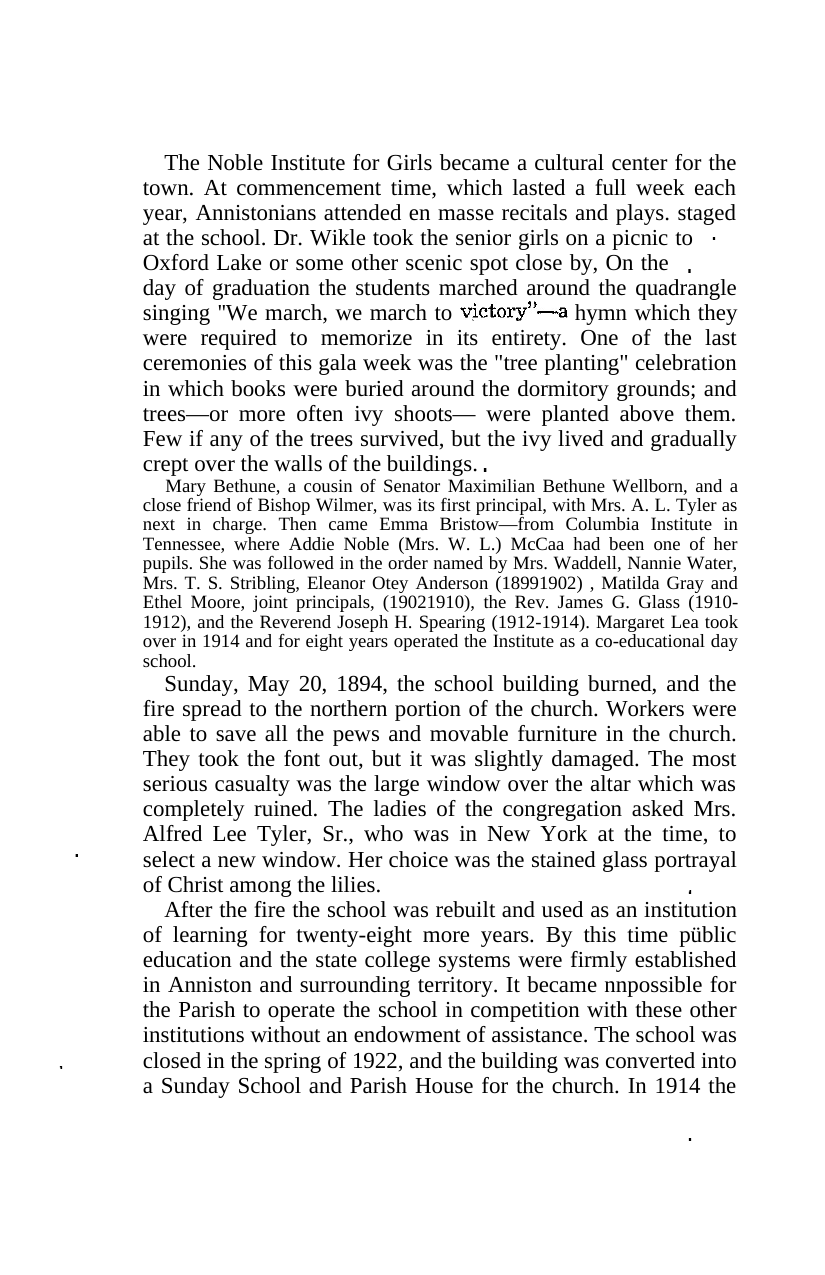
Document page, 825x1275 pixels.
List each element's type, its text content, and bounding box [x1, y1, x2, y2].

text Sunday, May 20, 1894, the school building burned, and the fire spread to the northern portion of the church. Workers were able to save all the pews and movable furniture in the church. They took the font out, but it was slightly damaged. The most serious casualty was the large window over the altar which was completely ruined. The ladies of the congregation asked Mrs. Alfred Lee Tyler, Sr., who was in New York at the time, to select a new window. Her choice was the stained glass portrayal of Christ among the lilies. [143, 671, 738, 897]
text Mary Bethune, a cousin of Senator Maximilian Bethune Wellborn, and a close friend of Bishop Wilmer, was its first principal, with Mrs. A. L. Tyler as next in charge. Then came Emma Bristow—from Columbia Institute in Tennessee, where Addie Noble (Mrs. W. L.) McCaa had been one of her pupils. She was followed in the order named by Mrs. Waddell, Nannie Water, Mrs. T. S. Stribling, Eleanor Otey Anderson (18991902) , Matilda Gray and Ethel Moore, joint principals, (19021910), the Rev. James G. Glass (1910-1912), and the Reverend Joseph H. Spearing (1912-1914). Margaret Lea took over in 1914 and for eight years operated the Institute as a co-educational day school. [143, 477, 739, 671]
text The Noble Institute for Girls became a cultural center for the town. At commencement time, which lasted a full week each year, Annistonians attended en masse recitals and plays. staged at the school. Dr. Wikle took the senior girls on a picnic to Oxford Lake or some other scenic spot close by, On the day of graduation the students marched around the quadrangle singing ''We march, we march to hymn which they were required to memorize in its entirety. One of the last ceremonies of this gala week was the "tree planting" celebration in which books were buried around the dormitory grounds; and trees—or more often ivy shoots— were planted above them. Few if any of the trees survived, but the ivy lived and gradually crept over the walls of the buildings. [143, 150, 738, 476]
picture [460, 301, 568, 321]
